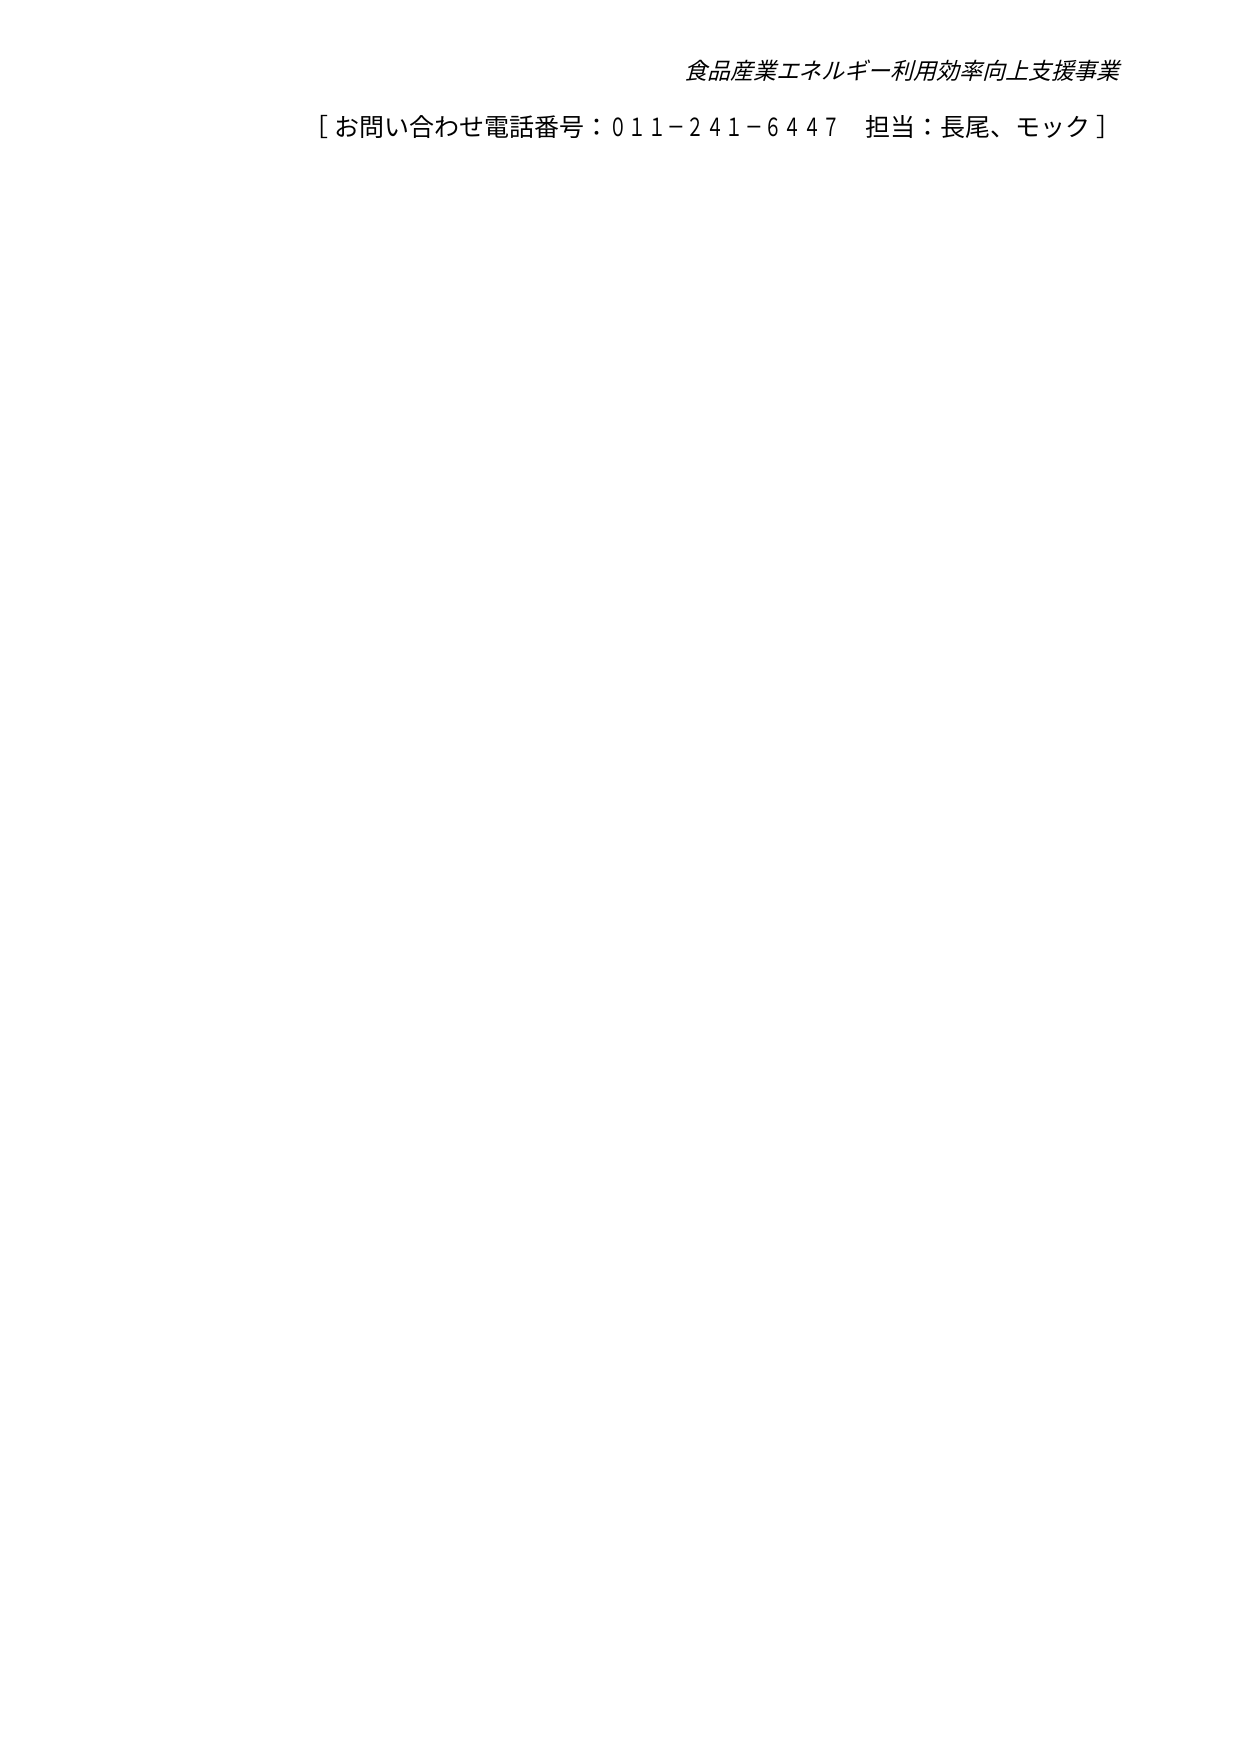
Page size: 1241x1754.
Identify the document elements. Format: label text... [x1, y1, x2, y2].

list ［ お問い合わせ電話番号：０１１－２４１－６４４７ 担当：長尾、モック ］ [119, 111, 1121, 142]
